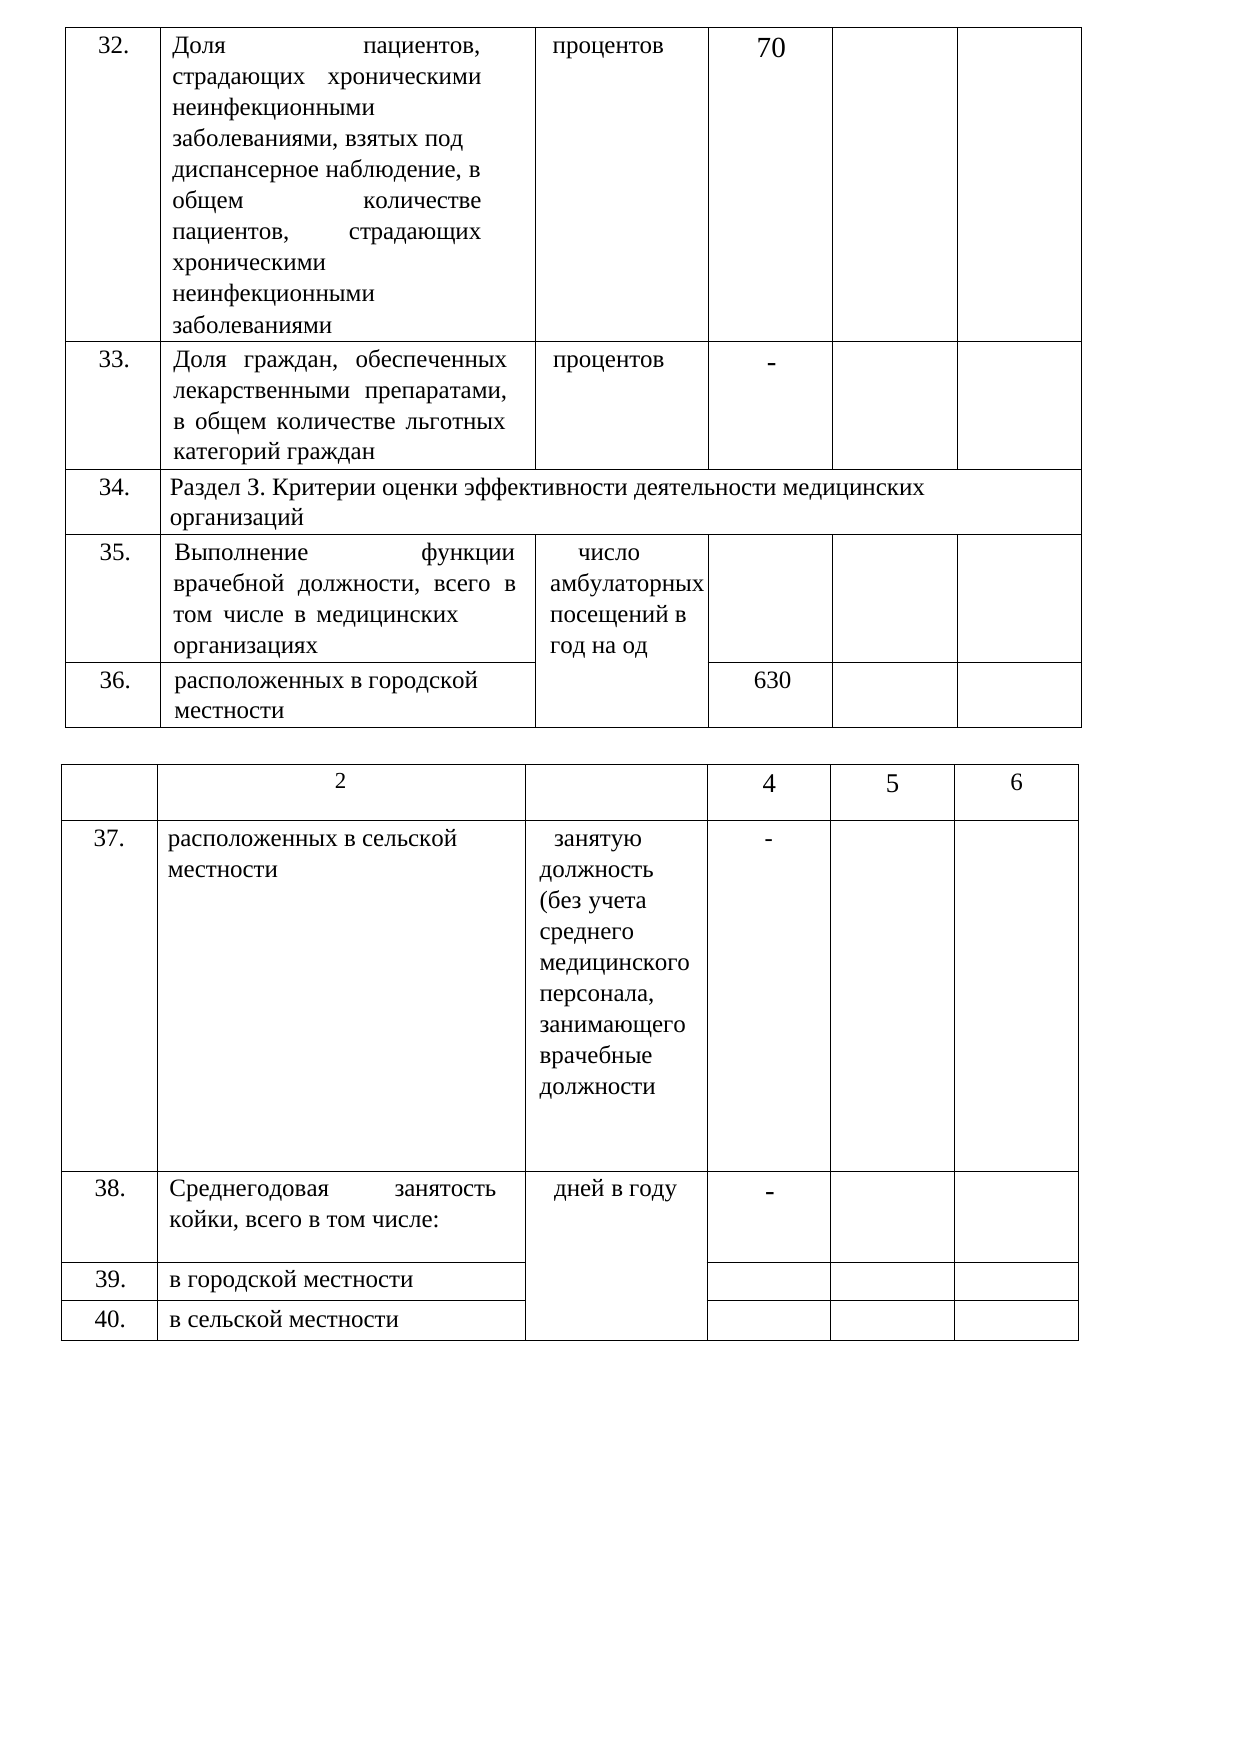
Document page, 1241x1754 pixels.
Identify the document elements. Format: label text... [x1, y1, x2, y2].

table_cell 33. [66, 342, 160, 469]
table_cell [833, 535, 957, 662]
table_cell 34. [66, 470, 160, 534]
table_cell [831, 1301, 954, 1340]
table_cell Выполнение функции врачебной должности, всего в том числе в медицинских организациях [161, 535, 535, 662]
table_header 6 [955, 765, 1078, 820]
table_cell 39. [62, 1263, 157, 1300]
table_header 70 [709, 28, 832, 341]
table_cell в городской местности [158, 1263, 525, 1300]
table_cell [833, 663, 957, 727]
table_cell [831, 821, 954, 1171]
table_cell Доля граждан, обеспеченных лекарственными препаратами, в общем количестве льготных категорий граждан [161, 342, 535, 469]
table_cell процентов [536, 342, 708, 469]
table_cell число амбулаторных посещений в год на од [536, 535, 708, 727]
table_cell [708, 1263, 830, 1300]
table_cell в сельской местности [158, 1301, 525, 1340]
table_header 2 [158, 765, 525, 820]
table_cell расположенных в сельской местности [158, 821, 525, 1171]
table_cell [831, 1263, 954, 1300]
table_cell - [708, 821, 830, 1171]
table_cell [833, 342, 957, 469]
table_header [958, 28, 1081, 341]
table_cell [955, 821, 1078, 1171]
table_header Доля пациентов, страдающих хроническими неинфекционными заболеваниями, взятых под диспансерное наблюдение, в общем количестве пациентов, страдающих хроническими неинфекционными заболеваниями [161, 28, 535, 341]
table_cell [958, 342, 1081, 469]
table_header 32. [66, 28, 160, 341]
table_cell [708, 1301, 830, 1340]
table_cell [955, 1301, 1078, 1340]
table_header [833, 28, 957, 341]
table_header [526, 765, 707, 820]
table_header [62, 765, 157, 820]
table_cell Среднегодовая занятость койки, всего в том числе: [158, 1172, 525, 1261]
table_cell [709, 535, 832, 662]
table_cell [831, 1172, 954, 1261]
table_cell расположенных в городской местности [161, 663, 535, 727]
table_cell [955, 1172, 1078, 1261]
table_cell дней в году [526, 1172, 707, 1340]
table_header 5 [831, 765, 954, 820]
table_cell [955, 1263, 1078, 1300]
table_header 4 [708, 765, 830, 820]
table_cell [958, 535, 1081, 662]
table_cell [958, 663, 1081, 727]
table_cell 35. [66, 535, 160, 662]
table_cell 40. [62, 1301, 157, 1340]
table_cell 36. [66, 663, 160, 727]
table_cell - [709, 342, 832, 469]
table_header процентов [536, 28, 708, 341]
table_cell Раздел З. Критерии оценки эффективности деятельности медицинских организаций [161, 470, 1081, 534]
table_cell 38. [62, 1172, 157, 1261]
table_cell - [708, 1172, 830, 1261]
table_cell 37. [62, 821, 157, 1171]
table_cell занятую должность (без учета среднего медицинского персонала, занимающего врачебные должности [526, 821, 707, 1171]
table_cell 630 [709, 663, 832, 727]
